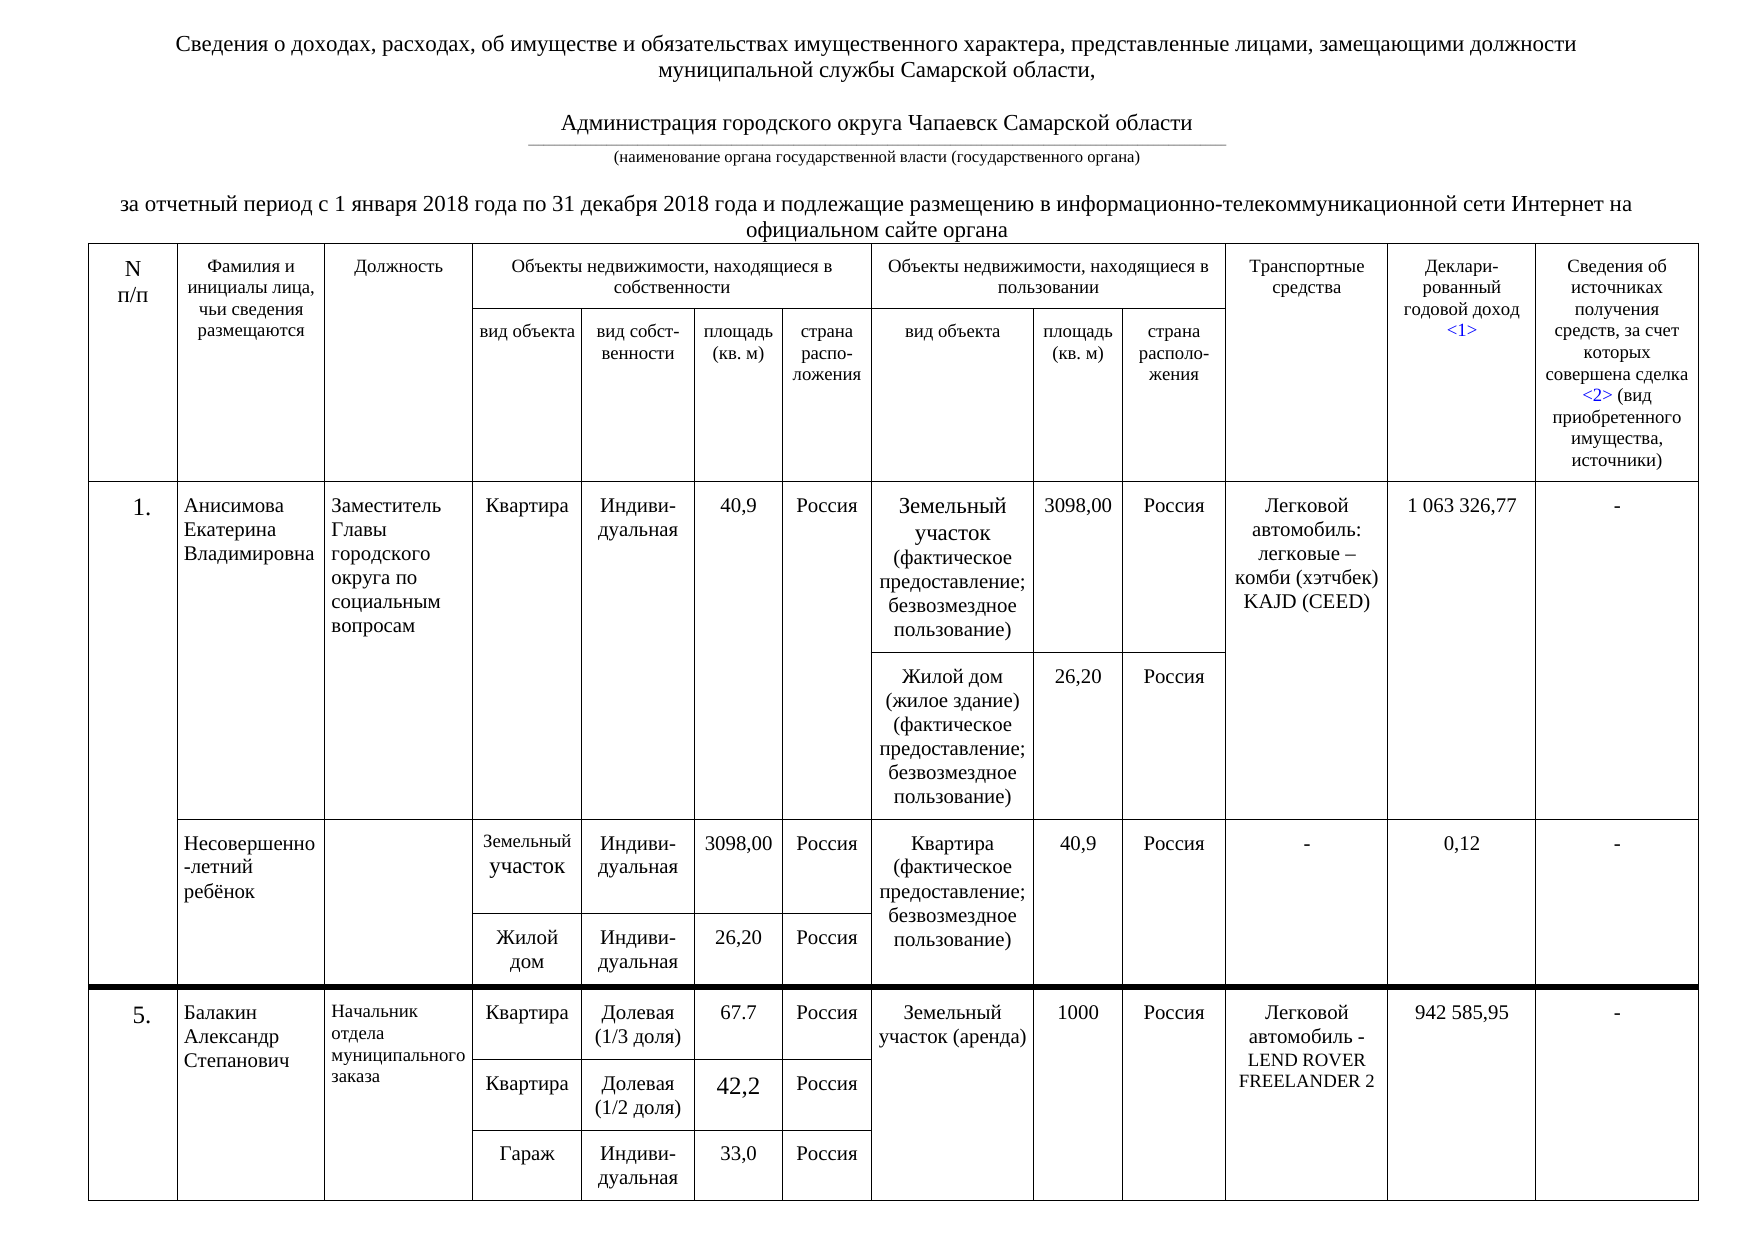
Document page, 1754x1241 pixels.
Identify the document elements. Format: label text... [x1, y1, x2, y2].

table_cell Индиви-дуальная [582, 1131, 694, 1200]
text Сведения о доходах, расходах, об имуществе и обязательствах имущественного характера, представленные лицами, замещающими должности муниципальной службы Самарской области, [118, 29, 1636, 82]
table_cell страна распо-ложения [783, 309, 871, 481]
table_cell площадь (кв. м) [1034, 309, 1122, 481]
table_cell 26,20 [1034, 653, 1122, 819]
table_cell Россия [783, 990, 871, 1059]
table_cell Квартира [473, 1060, 581, 1129]
table_header Транспортные средства [1226, 244, 1387, 481]
table_cell Легковой автомобиль: легковые –комби (хэтчбек) KAJD (CEED) [1226, 482, 1387, 819]
table_cell [89, 482, 177, 983]
table_header Объекты недвижимости, находящиеся в пользовании [872, 244, 1225, 308]
table_cell Жилой дом (жилое здание) (фактическое предоставление; безвозмездное пользование) [872, 653, 1033, 819]
table_cell 40,9 [695, 482, 782, 819]
table_cell Несовершенно-летний ребёнок [178, 820, 324, 983]
table_cell 42,2 [695, 1060, 782, 1129]
table_cell - [1536, 820, 1698, 983]
table_cell Начальник отдела муниципального заказа [325, 990, 472, 1200]
table_cell площадь (кв. м) [695, 309, 782, 481]
table_cell 3098,00 [1034, 482, 1122, 652]
table_header Деклари-рованный годовой доход <1> [1388, 244, 1535, 481]
table_cell Квартира [473, 482, 581, 819]
table_cell Индиви-дуальная [582, 914, 694, 983]
table_cell Долевая (1/3 доля) [582, 990, 694, 1059]
table_cell вид объекта [872, 309, 1033, 481]
table_cell Квартира (фактическое предоставление; безвозмездное пользование) [872, 820, 1033, 983]
table_cell 3098,00 [695, 820, 782, 913]
table_cell Долевая (1/2 доля) [582, 1060, 694, 1129]
table_cell Гараж [473, 1131, 581, 1200]
table_cell 1000 [1034, 990, 1122, 1200]
table_cell Россия [783, 482, 871, 819]
table_cell Анисимова Екатерина Владимировна [178, 482, 324, 819]
table_cell Россия [783, 1060, 871, 1129]
table_cell Земельный участок (фактическое предоставление; безвозмездное пользование) [872, 482, 1033, 652]
table_cell вид объекта [473, 309, 581, 481]
table_cell - [1536, 482, 1698, 819]
table_cell Россия [783, 1131, 871, 1200]
table_cell Россия [1123, 820, 1225, 983]
table_cell - [1536, 990, 1698, 1200]
table_header Фамилия и инициалы лица, чьи сведения размещаются [178, 244, 324, 481]
table_cell Россия [1123, 990, 1225, 1200]
table_cell [89, 990, 177, 1200]
table_cell Заместитель Главы городского округа по социальным вопросам [325, 482, 472, 819]
table_cell 1 063 326,77 [1388, 482, 1535, 819]
table_cell Россия [783, 914, 871, 983]
table_cell 33,0 [695, 1131, 782, 1200]
table_cell [325, 820, 472, 983]
table_cell Россия [1123, 482, 1225, 652]
table_header Должность [325, 244, 472, 481]
text за отчетный период с 1 января 2018 года по 31 декабря 2018 года и подлежащие размещению в информационно-телекоммуникационной сети Интернет на официальном сайте органа [118, 190, 1636, 243]
table_cell страна располо-жения [1123, 309, 1225, 481]
table_cell 0,12 [1388, 820, 1535, 983]
table_cell вид собст-венности [582, 309, 694, 481]
table_cell Балакин Александр Степанович [178, 990, 324, 1200]
table_cell Россия [1123, 653, 1225, 819]
table_cell Легковой автомобиль - LEND ROVER FREELANDER 2 [1226, 990, 1387, 1200]
table_cell Россия [783, 820, 871, 913]
text (наименование органа государственной власти (государственного органа) [118, 147, 1636, 166]
table_cell - [1226, 820, 1387, 983]
table_cell 942 585,95 [1388, 990, 1535, 1200]
table_cell Индиви-дуальная [582, 482, 694, 819]
table_cell Жилой дом [473, 914, 581, 983]
table_cell Квартира [473, 990, 581, 1059]
table_cell 26,20 [695, 914, 782, 983]
table_cell Земельный участок (аренда) [872, 990, 1033, 1200]
table_header Сведения об источниках получения средств, за счет которых совершена сделка <2> (вид приобретенного имущества, источники) [1536, 244, 1698, 481]
table_header N п/п [89, 244, 177, 481]
table_cell 40,9 [1034, 820, 1122, 983]
table_cell Земельный участок [473, 820, 581, 913]
text Администрация городского округа Чапаевск Самарской области [118, 109, 1636, 135]
table_header Объекты недвижимости, находящиеся в собственности [473, 244, 871, 308]
table_cell Индиви-дуальная [582, 820, 694, 913]
table_cell 67.7 [695, 990, 782, 1059]
